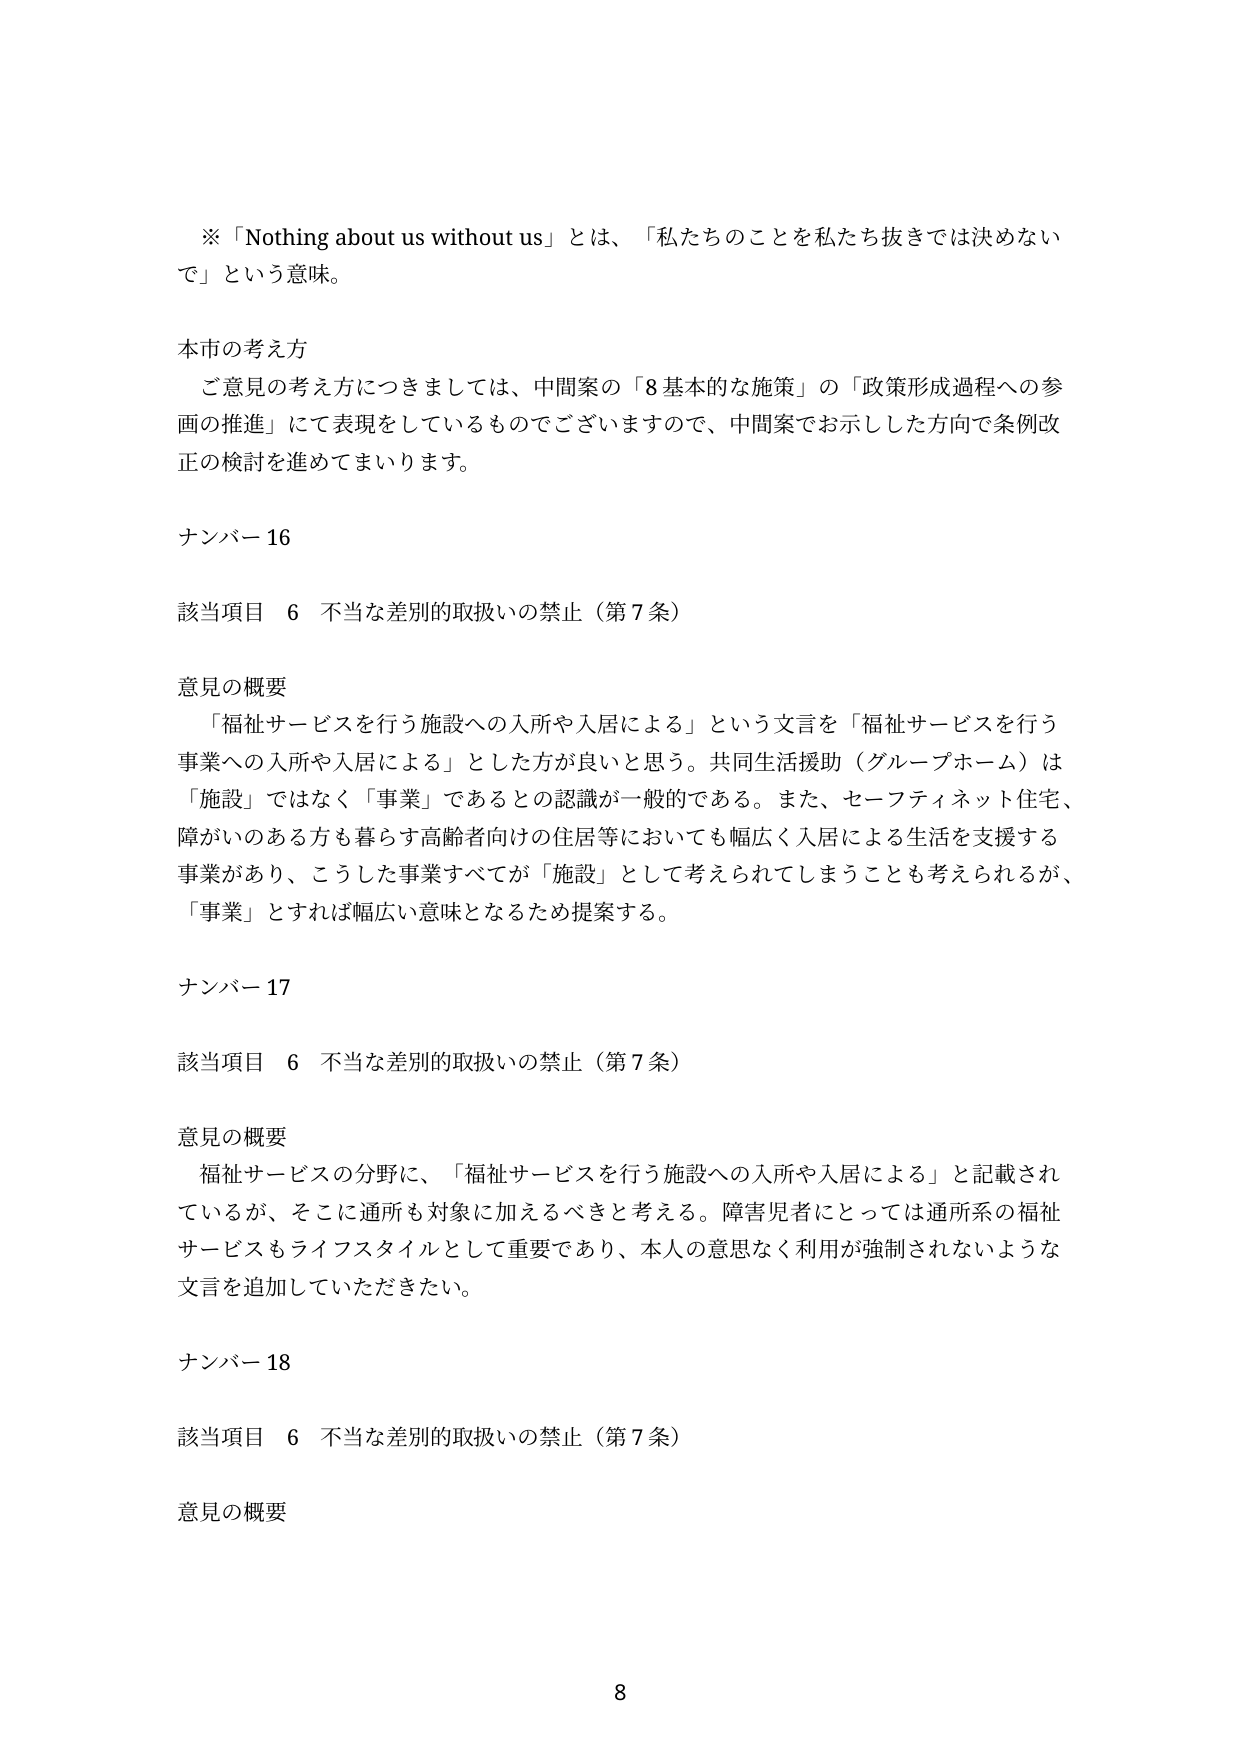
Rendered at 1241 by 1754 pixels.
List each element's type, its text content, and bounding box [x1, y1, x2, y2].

text 「福祉サービスを行う施設への入所や入居による」という文言を「福祉サービスを行う事業への入所や入居による」とした方が良いと思う。共同生活援助（グループホーム）は「施設」ではなく「事業」であるとの認識が一般的である。また、セーフティネット住宅、障がいのある方も暮らす高齢者向けの住居等においても幅広く入居による生活を支援する事業があり、こうした事業すべてが「施設」として考えられてしまうことも考えられるが、「事業」とすれば幅広い意味となるため提案する。 [177, 704, 1063, 929]
text ※「Nothing about us without us」とは、「私たちのことを私たち抜きでは決めないで」という意味。 [177, 217, 1063, 292]
text 意見の概要 [177, 667, 1063, 704]
text ナンバー18 [177, 1342, 1063, 1379]
text 該当項目 6 不当な差別的取扱いの禁止（第7条） [177, 592, 1063, 629]
text ナンバー16 [177, 517, 1063, 554]
text 福祉サービスの分野に、「福祉サービスを行う施設への入所や入居による」と記載されているが、そこに通所も対象に加えるべきと考える。障害児者にとっては通所系の福祉サービスもライフスタイルとして重要であり、本人の意思なく利用が強制されないような文言を追加していただきたい。 [177, 1154, 1063, 1304]
text 該当項目 6 不当な差別的取扱いの禁止（第7条） [177, 1042, 1063, 1079]
text 本市の考え方 [177, 329, 1063, 367]
text 該当項目 6 不当な差別的取扱いの禁止（第7条） [177, 1417, 1063, 1454]
text ナンバー17 [177, 967, 1063, 1004]
text ご意見の考え方につきましては、中間案の「8基本的な施策」の「政策形成過程への参画の推進」にて表現をしているものでございますので、中間案でお示しした方向で条例改正の検討を進めてまいります。 [177, 367, 1063, 479]
text 意見の概要 [177, 1117, 1063, 1154]
text 意見の概要 [177, 1492, 1063, 1529]
